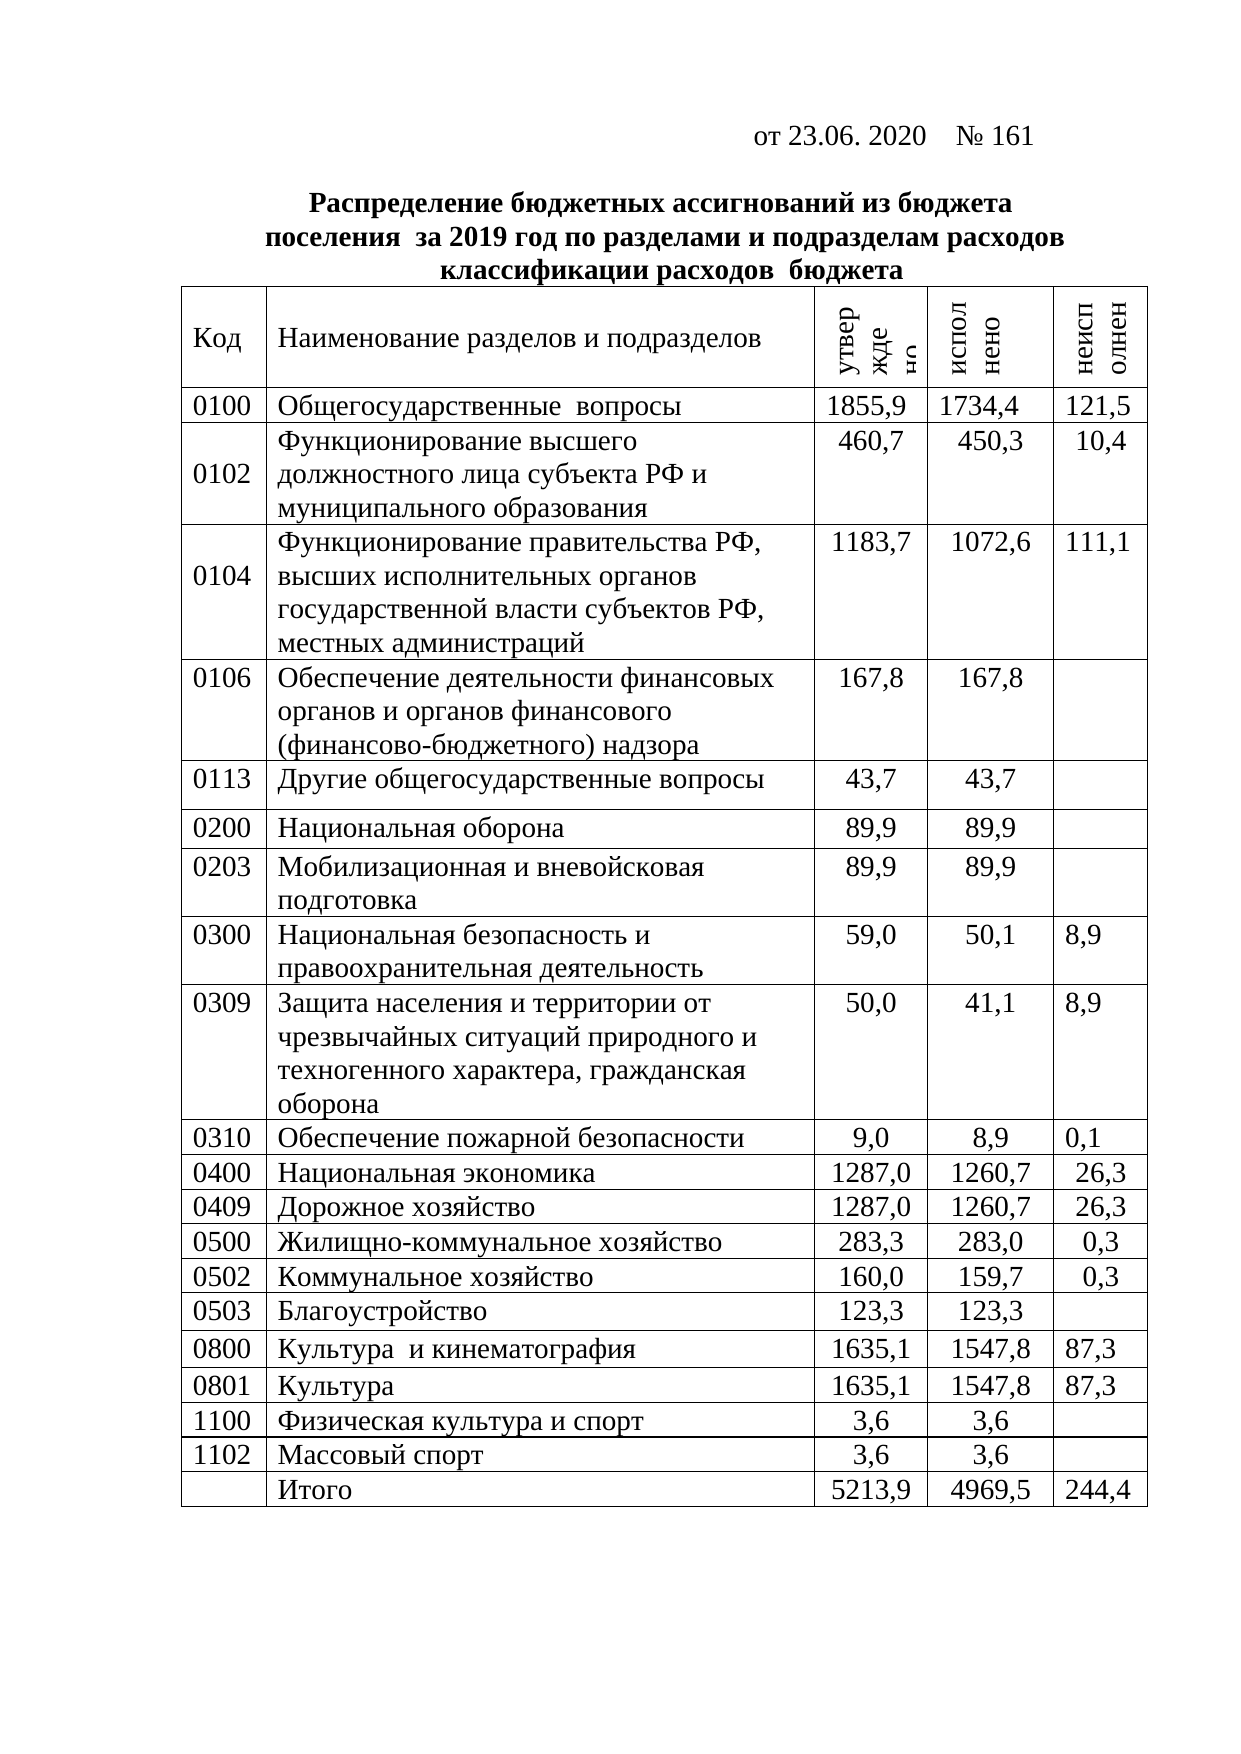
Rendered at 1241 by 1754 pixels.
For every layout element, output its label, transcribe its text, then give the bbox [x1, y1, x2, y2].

table_cell Функционирование высшего должностного лица субъекта РФ и муниципального образования [267, 423, 814, 523]
table_cell 1635,1 [815, 1331, 927, 1367]
table_cell 26,3 [1054, 1190, 1147, 1223]
table_cell Итого [267, 1472, 814, 1506]
table_cell 0,3 [1054, 1224, 1147, 1258]
table_cell 3,6 [815, 1438, 927, 1471]
table_cell 0200 [182, 810, 266, 848]
text от 23.06. 2020 № 161 [177, 118, 1152, 152]
table_cell 0409 [182, 1190, 266, 1223]
table_cell 0203 [182, 849, 266, 916]
table_cell 111,1 [1054, 525, 1147, 659]
table_cell Национальная безопасность и правоохранительная деятельность [267, 917, 814, 984]
table_cell 1635,1 [815, 1368, 927, 1402]
table_cell 10,4 [1054, 423, 1147, 523]
table_cell [1054, 1403, 1147, 1436]
table_cell 0310 [182, 1120, 266, 1154]
table_cell 0300 [182, 917, 266, 984]
table_cell 0113 [182, 761, 266, 809]
table_cell 283,0 [928, 1224, 1053, 1258]
table_cell 0801 [182, 1368, 266, 1402]
table_cell Функционирование правительства РФ, высших исполнительных органов государственной власти субъектов РФ, местных администраций [267, 525, 814, 659]
table_cell 9,0 [815, 1120, 927, 1154]
table_cell Благоустройство [267, 1293, 814, 1330]
table_cell Общегосударственные вопросы [267, 388, 814, 422]
table_cell 0800 [182, 1331, 266, 1367]
table_cell 0,1 [1054, 1120, 1147, 1154]
table_cell 1287,0 [815, 1190, 927, 1223]
table_cell 26,3 [1054, 1155, 1147, 1188]
table_cell 1287,0 [815, 1155, 927, 1188]
table_cell Национальная экономика [267, 1155, 814, 1188]
table_cell 0503 [182, 1293, 266, 1330]
table_cell Обеспечение деятельности финансовых органов и органов финансового (финансово-бюджетного) надзора [267, 660, 814, 760]
table_cell 283,3 [815, 1224, 927, 1258]
table_cell [1054, 1438, 1147, 1471]
table_cell 43,7 [928, 761, 1053, 809]
table_cell [182, 1472, 266, 1506]
table_cell 89,9 [815, 849, 927, 916]
table_header неисполнено [1054, 287, 1147, 387]
table_cell Жилищно-коммунальное хозяйство [267, 1224, 814, 1258]
table_header Наименование разделов и подразделов [267, 287, 814, 387]
table_header Код [182, 287, 266, 387]
table_cell [1054, 849, 1147, 916]
table_cell Защита населения и территории от чрезвычайных ситуаций природного и техногенного характера, гражданская оборона [267, 985, 814, 1119]
table_cell Дорожное хозяйство [267, 1190, 814, 1223]
table_cell 1855,9 [815, 388, 927, 422]
table_cell 1102 [182, 1438, 266, 1471]
table_cell 460,7 [815, 423, 927, 523]
table_cell 3,6 [928, 1438, 1053, 1471]
table_cell Другие общегосударственные вопросы [267, 761, 814, 809]
table_cell 8,9 [1054, 985, 1147, 1119]
table_cell 123,3 [815, 1293, 927, 1330]
table_cell 41,1 [928, 985, 1053, 1119]
table_cell 0100 [182, 388, 266, 422]
text классификации расходов бюджета [177, 252, 1152, 286]
table_cell [1054, 761, 1147, 809]
table_cell 3,6 [815, 1403, 927, 1436]
table_cell 1183,7 [815, 525, 927, 659]
table_cell 87,3 [1054, 1368, 1147, 1402]
table_cell 167,8 [815, 660, 927, 760]
table_cell 5213,9 [815, 1472, 927, 1506]
table_cell Мобилизационная и вневойсковая подготовка [267, 849, 814, 916]
table_cell 244,4 [1054, 1472, 1147, 1506]
table_cell Национальная оборона [267, 810, 814, 848]
table_cell Физическая культура и спорт [267, 1403, 814, 1436]
table_cell 89,9 [815, 810, 927, 848]
table_cell 0400 [182, 1155, 266, 1188]
table_cell Культура [267, 1368, 814, 1402]
table_cell 159,7 [928, 1259, 1053, 1292]
table_cell 1072,6 [928, 525, 1053, 659]
table_cell 167,8 [928, 660, 1053, 760]
table_cell [1054, 1293, 1147, 1330]
table_cell 50,0 [815, 985, 927, 1119]
text поселения за 2019 год по разделами и подразделам расходов [177, 219, 1152, 252]
table_cell 0500 [182, 1224, 266, 1258]
table_cell 0106 [182, 660, 266, 760]
table_cell 8,9 [928, 1120, 1053, 1154]
table_cell 0309 [182, 985, 266, 1119]
table_cell 4969,5 [928, 1472, 1053, 1506]
table_cell 1734,4 [928, 388, 1053, 422]
table_cell 0502 [182, 1259, 266, 1292]
table_cell 3,6 [928, 1403, 1053, 1436]
table_cell 1547,8 [928, 1331, 1053, 1367]
table_cell 1100 [182, 1403, 266, 1436]
table_cell 121,5 [1054, 388, 1147, 422]
table_header испол нено [928, 287, 1053, 387]
table_cell 1260,7 [928, 1190, 1053, 1223]
table_cell 0102 [182, 423, 266, 523]
table_cell 123,3 [928, 1293, 1053, 1330]
table_cell Обеспечение пожарной безопасности [267, 1120, 814, 1154]
table_cell 1260,7 [928, 1155, 1053, 1188]
table_cell 89,9 [928, 810, 1053, 848]
table_cell [1054, 660, 1147, 760]
table_cell 50,1 [928, 917, 1053, 984]
table_cell 87,3 [1054, 1331, 1147, 1367]
table_cell [1054, 810, 1147, 848]
table_cell Массовый спорт [267, 1438, 814, 1471]
table_header утвержде но [815, 287, 927, 387]
table_cell 0,3 [1054, 1259, 1147, 1292]
table_cell Культура и кинематография [267, 1331, 814, 1367]
table_cell 43,7 [815, 761, 927, 809]
table_cell 59,0 [815, 917, 927, 984]
text Распределение бюджетных ассигнований из бюджета [177, 185, 1152, 219]
table_cell Коммунальное хозяйство [267, 1259, 814, 1292]
table_cell 8,9 [1054, 917, 1147, 984]
table_cell 0104 [182, 525, 266, 659]
table_cell 450,3 [928, 423, 1053, 523]
table_cell 89,9 [928, 849, 1053, 916]
table_cell 1547,8 [928, 1368, 1053, 1402]
table_cell 160,0 [815, 1259, 927, 1292]
